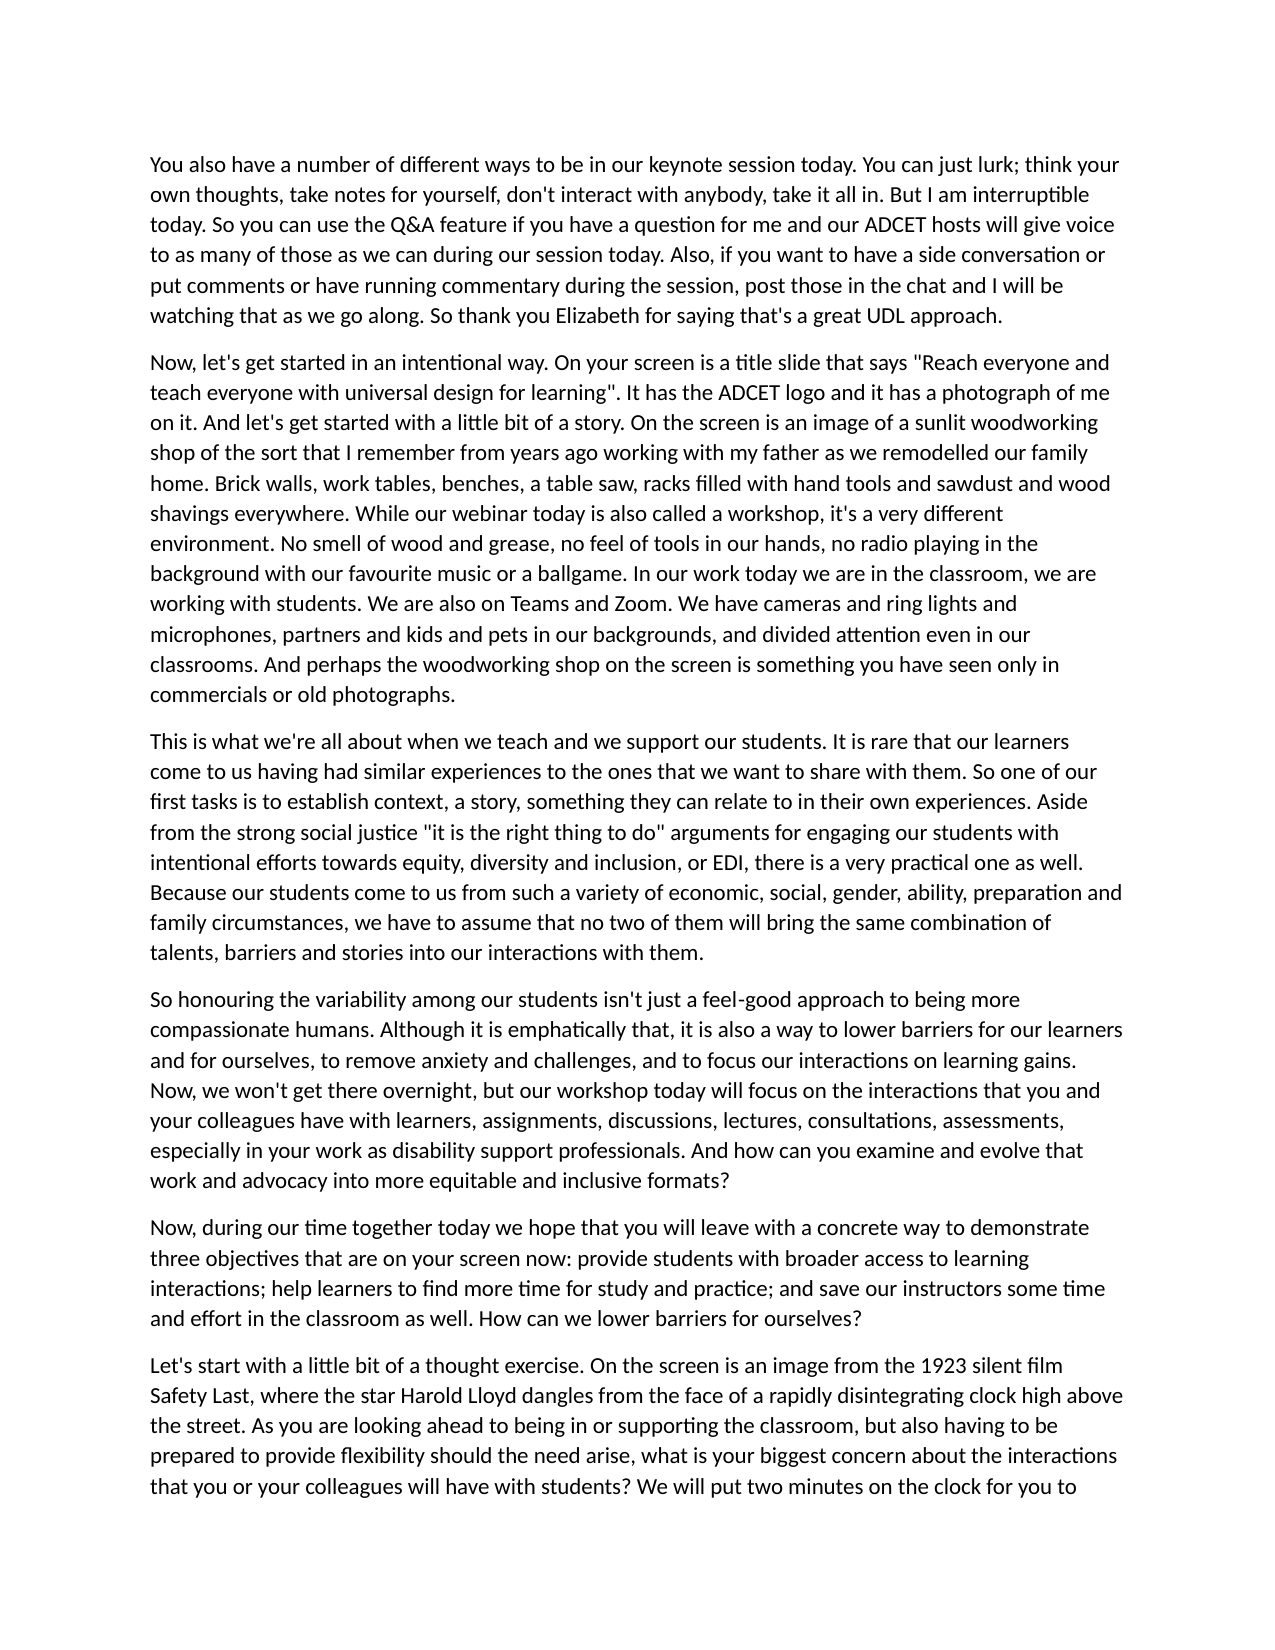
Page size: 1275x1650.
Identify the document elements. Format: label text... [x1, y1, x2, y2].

text This is what we're all about when we teach and we support our students. It is rare that our learners come to us having had similar experiences to the ones that we want to share with them. So one of our first tasks is to establish context, a story, something they can relate to in their own experiences. Aside from the strong social justice "it is the right thing to do" arguments for engaging our students with intentional efforts towards equity, diversity and inclusion, or EDI, there is a very practical one as well. Because our students come to us from such a variety of economic, social, gender, ability, preparation and family circumstances, we have to assume that no two of them will bring the same combination of talents, barriers and stories into our interactions with them. [150, 727, 1125, 967]
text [150, 1351, 1125, 1500]
text You also have a number of different ways to be in our keynote session today. You can just lurk; think your own thoughts, take notes for yourself, don't interact with anybody, take it all in. But I am interruptible today. So you can use the Q&A feature if you have a question for me and our ADCET hosts will give voice to as many of those as we can during our session today. Also, if you want to have a side conversation or put comments or have running commentary during the session, post those in the chat and I will be watching that as we go along. So thank you Elizabeth for saying that's a great UDL approach. [150, 150, 1125, 329]
text Now, during our time together today we hope that you will leave with a concrete way to demonstrate three objectives that are on your screen now: provide students with broader access to learning interactions; help learners to find more time for study and practice; and save our instructors some time and effort in the classroom as well. How can we lower barriers for ourselves? [150, 1213, 1125, 1332]
text So honouring the variability among our students isn't just a feel-good approach to being more compassionate humans. Although it is emphatically that, it is also a way to lower barriers for our learners and for ourselves, to remove anxiety and challenges, and to focus our interactions on learning gains. Now, we won't get there overnight, but our workshop today will focus on the interactions that you and your colleagues have with learners, assignments, discussions, lectures, consultations, assessments, especially in your work as disability support professionals. And how can you examine and evolve that work and advocacy into more equitable and inclusive formats? [150, 985, 1125, 1195]
text Now, let's get started in an intentional way. On your screen is a title slide that says "Reach everyone and teach everyone with universal design for learning". It has the ADCET logo and it has a photograph of me on it. And let's get started with a little bit of a story. On the screen is an image of a sunlit woodworking shop of the sort that I remember from years ago working with my father as we remodelled our family home. Brick walls, work tables, benches, a table saw, racks filled with hand tools and sawdust and wood shavings everywhere. While our webinar today is also called a workshop, it's a very different environment. No smell of wood and grease, no feel of tools in our hands, no radio playing in the background with our favourite music or a ballgame. In our work today we are in the classroom, we are working with students. We are also on Teams and Zoom. We have cameras and ring lights and microphones, partners and kids and pets in our backgrounds, and divided attention even in our classrooms. And perhaps the woodworking shop on the screen is something you have seen only in commercials or old photographs. [150, 348, 1125, 708]
